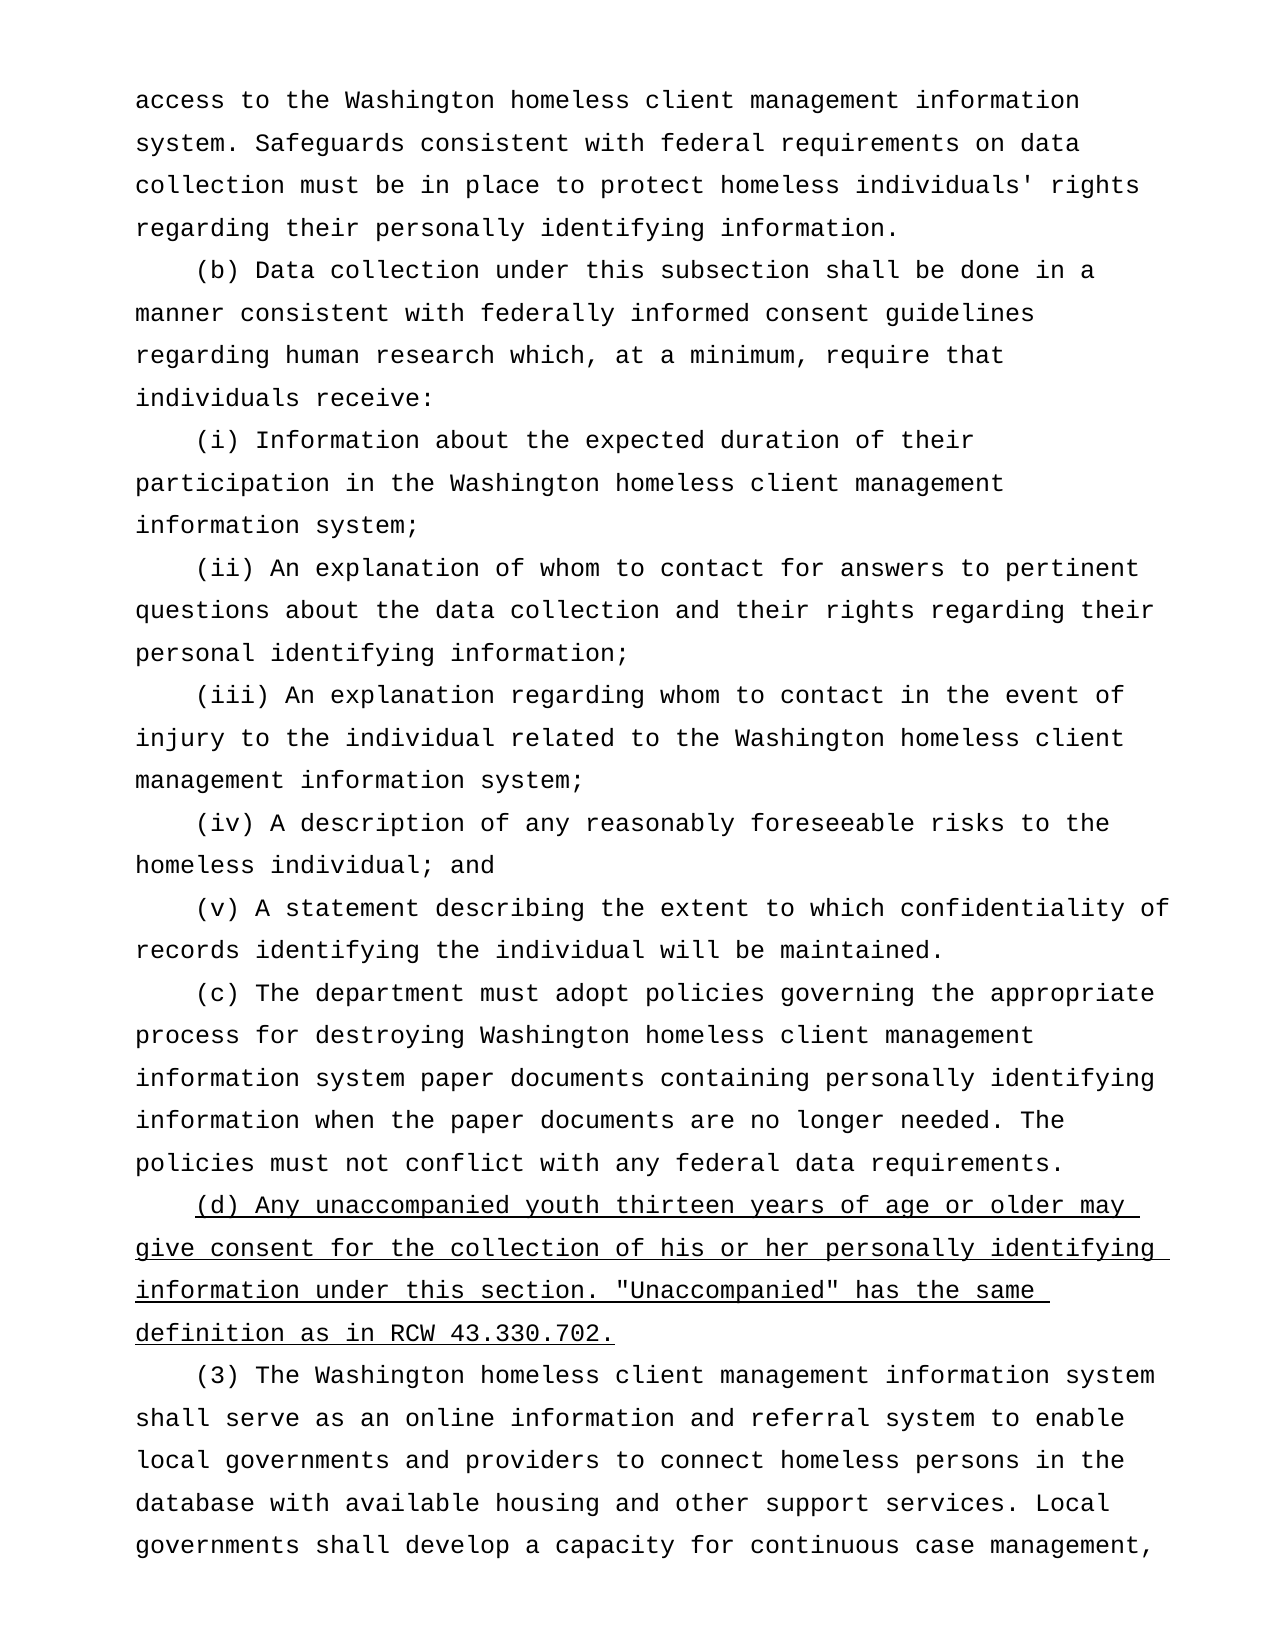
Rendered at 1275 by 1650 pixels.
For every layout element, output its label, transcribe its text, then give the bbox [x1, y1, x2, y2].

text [135, 1350, 1170, 1562]
text (c) The department must adopt policies governing the appropriate process for destroying Washington homeless client management information system paper documents containing personally identifying information when the paper documents are no longer needed. The policies must not conflict with any federal data requirements. [135, 967, 1170, 1180]
text (i) Information about the expected duration of their participation in the Washington homeless client management information system; [135, 415, 1170, 542]
text (v) A statement describing the extent to which confidentiality of records identifying the individual will be maintained. [135, 882, 1170, 967]
text (d) Any unaccompanied youth thirteen years of age or older may give consent for the collection of his or her personally identifying information under this section. "Unaccompanied" has the same definition as in RCW 43.330.702. [135, 1180, 1170, 1259]
text (b) Data collection under this subsection shall be done in a manner consistent with federally informed consent guidelines regarding human research which, at a minimum, require that individuals receive: [135, 245, 1170, 415]
text (iii) An explanation regarding whom to contact in the event of injury to the individual related to the Washington homeless client management information system; [135, 670, 1170, 797]
text (ii) An explanation of whom to contact for answers to pertinent questions about the data collection and their rights regarding their personal identifying information; [135, 542, 1170, 670]
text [135, 75, 1170, 245]
text (d) Any unaccompanied youth thirteen years of age or older may give consent for the collection of his or her personally identifying information under this section. "Unaccompanied" has the same definition as in RCW 43.330.702. [135, 1260, 1170, 1350]
text (iv) A description of any reasonably foreseeable risks to the homeless individual; and [135, 797, 1170, 882]
